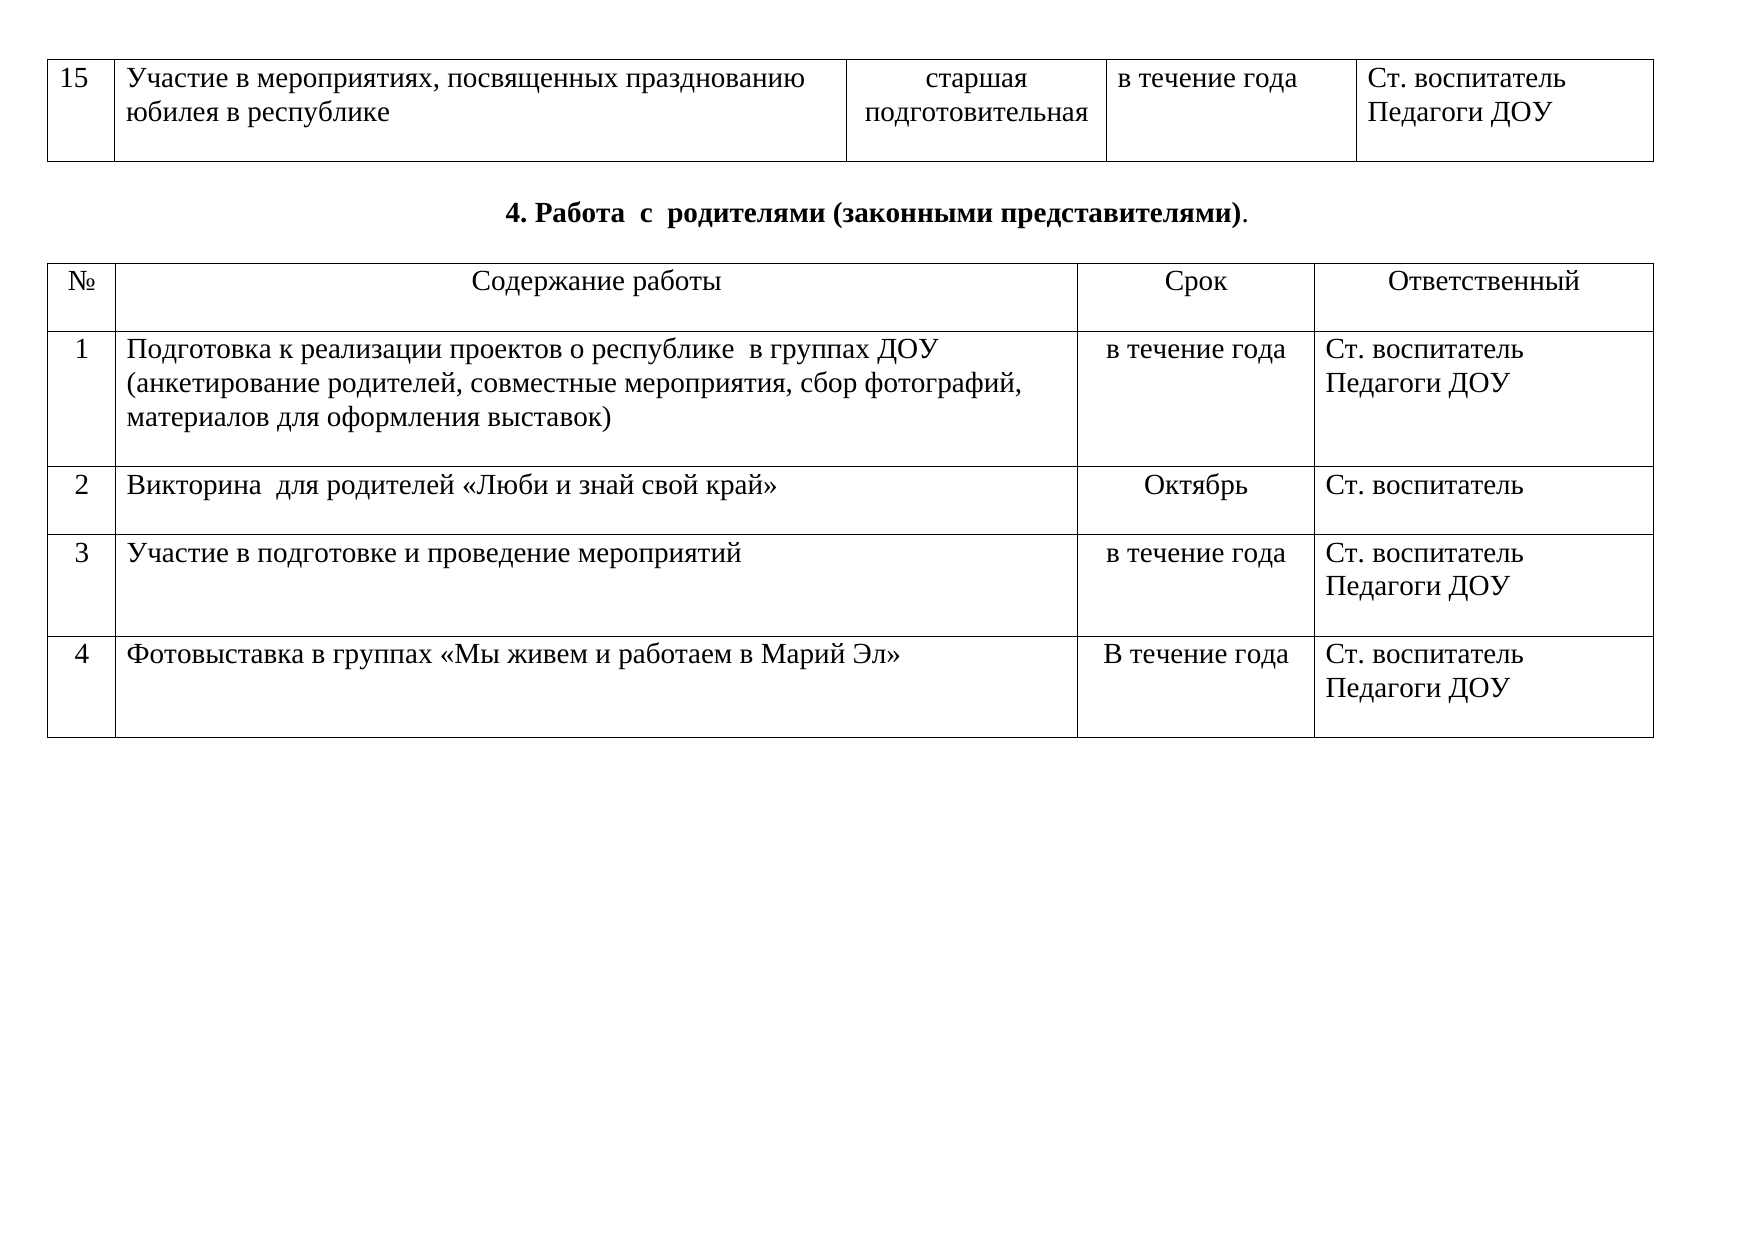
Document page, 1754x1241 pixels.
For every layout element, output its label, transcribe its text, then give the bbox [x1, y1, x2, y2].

table_header Содержание работы [116, 264, 1077, 331]
table_cell в течение года [1078, 332, 1314, 466]
table_cell В течение года [1078, 637, 1314, 737]
table_cell 15 [48, 60, 114, 161]
table_cell старшая подготовительная [847, 60, 1106, 161]
table_cell 1 [48, 332, 115, 466]
table_header № [48, 264, 115, 331]
table_cell Подготовка к реализации проектов о республике в группах ДОУ (анкетирование родителей, совместные мероприятия, сбор фотографий, материалов для оформления выставок) [116, 332, 1077, 466]
table_header Срок [1078, 264, 1314, 331]
table_cell в течение года [1078, 535, 1314, 636]
table_cell Участие в мероприятиях, посвященных празднованию юбилея в республике [115, 60, 846, 161]
table_cell Ст. воспитатель Педагоги ДОУ [1315, 637, 1653, 737]
table_cell в течение года [1107, 60, 1356, 161]
table_cell Фотовыставка в группах «Мы живем и работаем в Марий Эл» [116, 637, 1077, 737]
table_cell Октябрь [1078, 467, 1314, 534]
table_cell Ст. воспитатель Педагоги ДОУ [1315, 535, 1653, 636]
table_cell 2 [48, 467, 115, 534]
table_cell Викторина для родителей «Люби и знай свой край» [116, 467, 1077, 534]
table_cell Ст. воспитатель Педагоги ДОУ [1315, 332, 1653, 466]
table_cell 4 [48, 637, 115, 737]
table_header Ответственный [1315, 264, 1653, 331]
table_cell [1357, 60, 1653, 161]
table_cell Участие в подготовке и проведение мероприятий [116, 535, 1077, 636]
table_cell Ст. воспитатель [1315, 467, 1653, 534]
table_cell 3 [48, 535, 115, 636]
text 4. Работа с родителями (законными представителями). [59, 195, 1695, 229]
